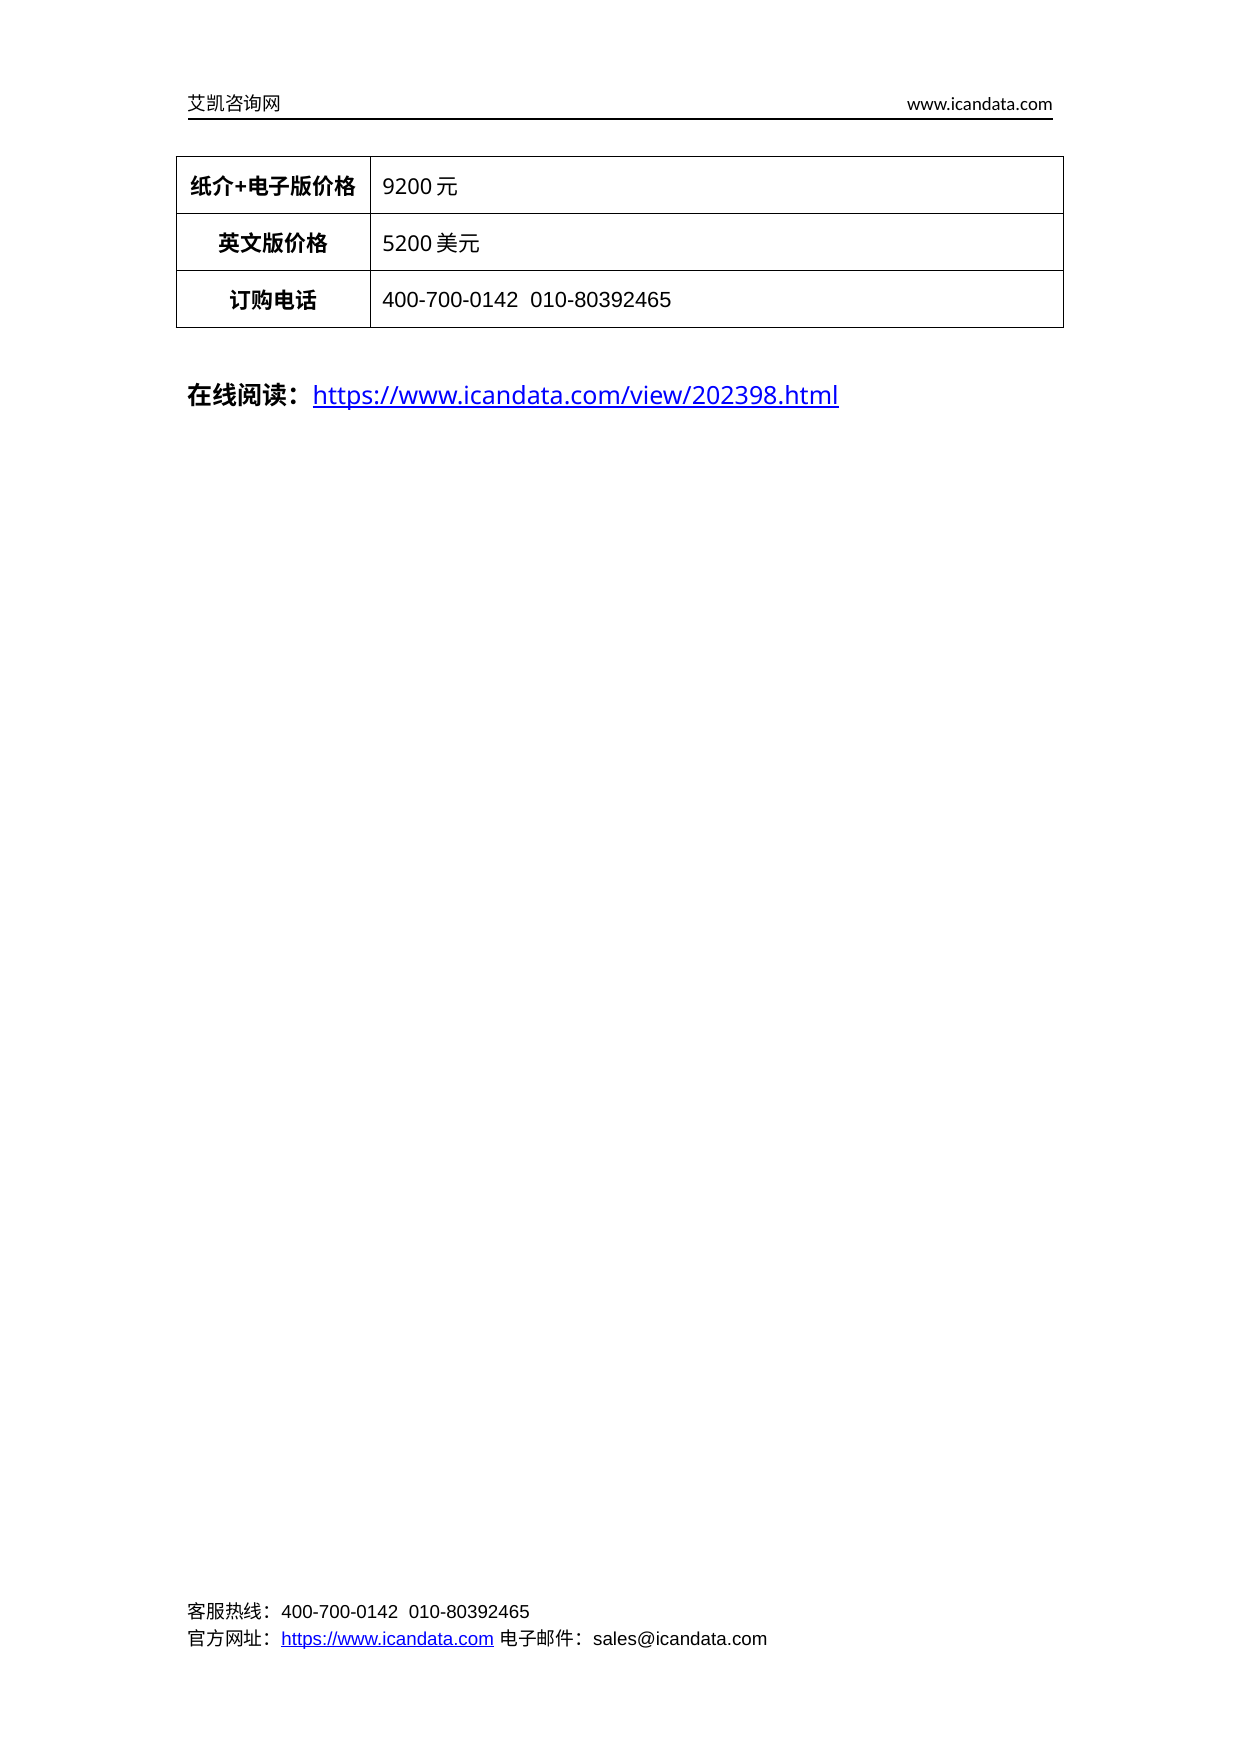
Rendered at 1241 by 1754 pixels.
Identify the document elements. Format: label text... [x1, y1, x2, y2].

table_cell 400-700-0142 010-80392465 [371, 271, 1063, 327]
table_cell 英文版价格 [177, 214, 370, 270]
table_cell 9200元 [371, 157, 1063, 213]
table_cell 订购电话 [177, 271, 370, 327]
table_cell 5200美元 [371, 214, 1063, 270]
table_cell 纸介+电子版价格 [177, 157, 370, 213]
text 在线阅读：https://www.icandata.com/view/202398.html [187, 361, 1053, 426]
